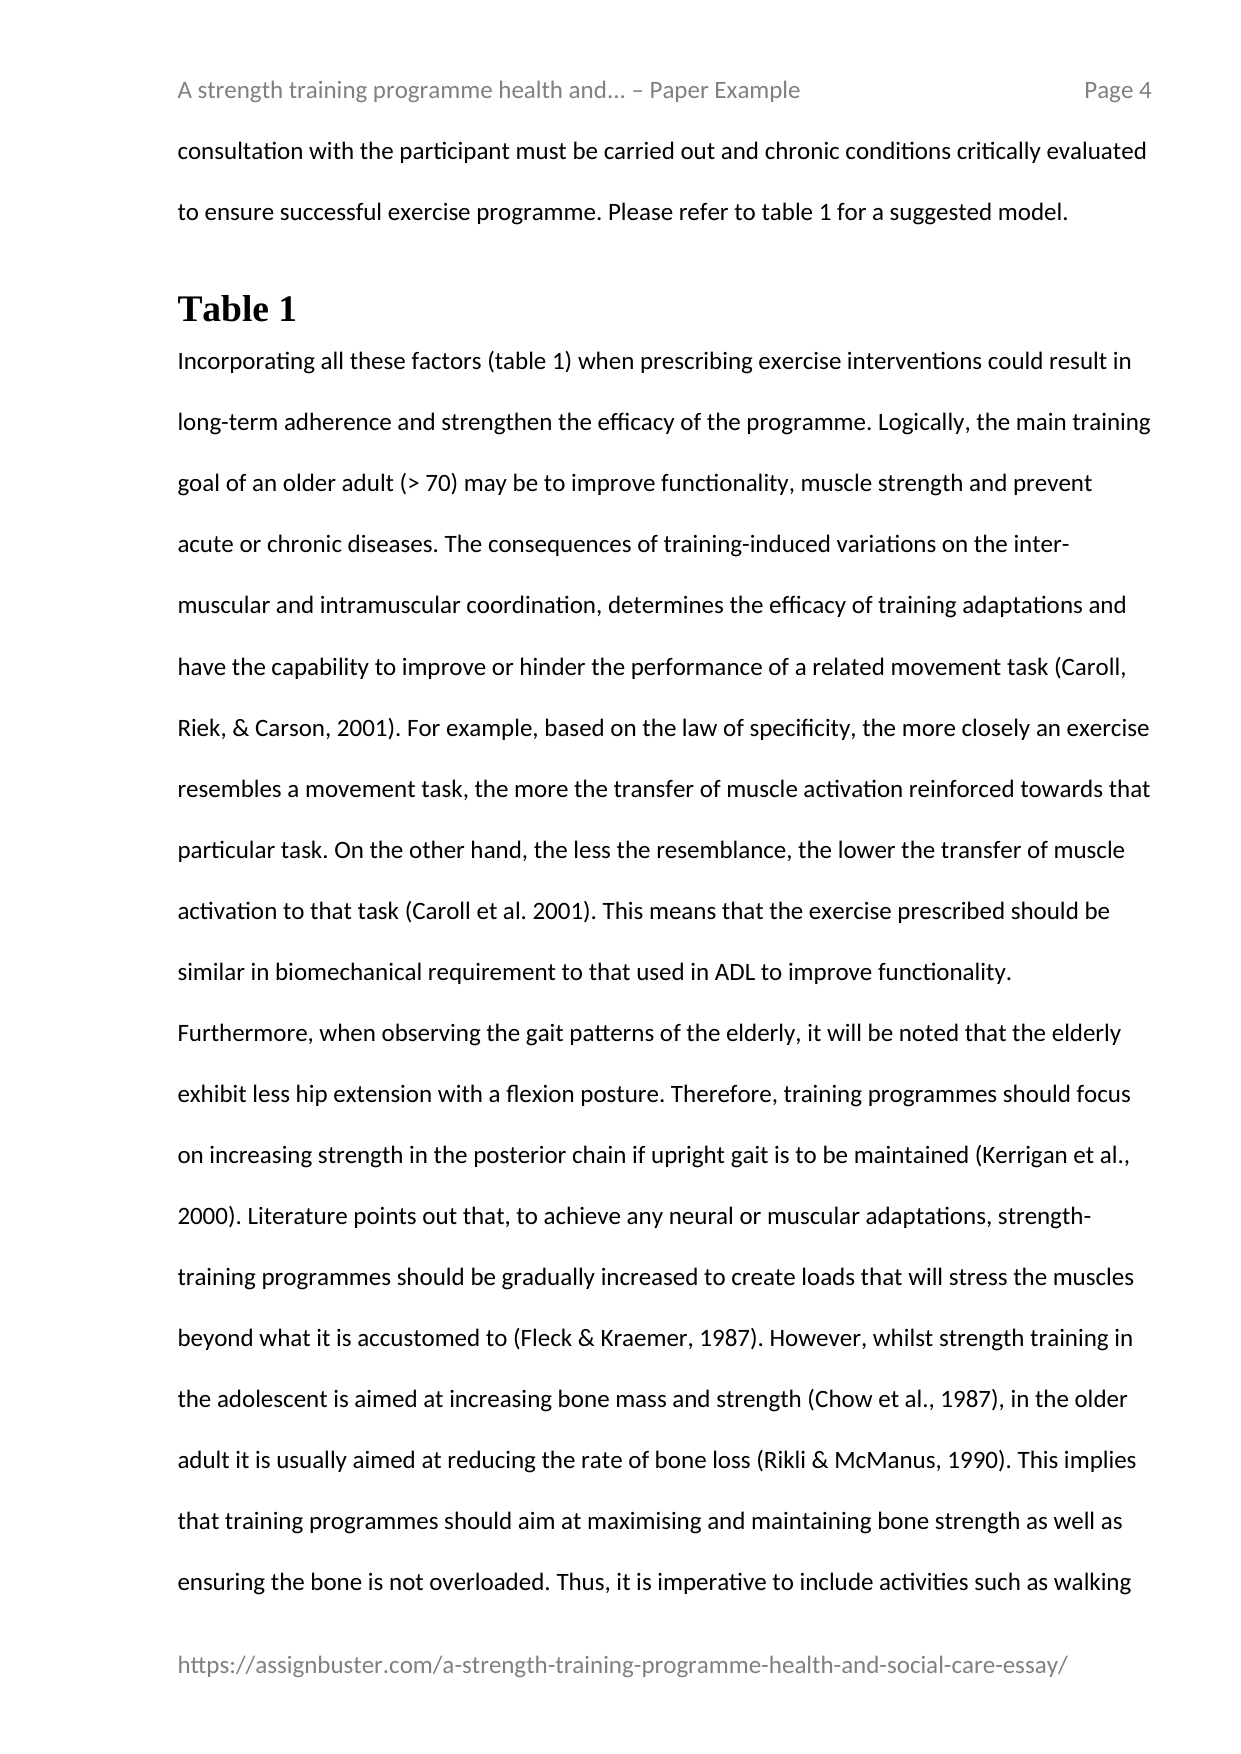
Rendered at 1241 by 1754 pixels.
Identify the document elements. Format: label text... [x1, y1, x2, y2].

subtitle Table 1 [177, 286, 1152, 329]
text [177, 345, 1152, 1597]
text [177, 135, 1152, 226]
